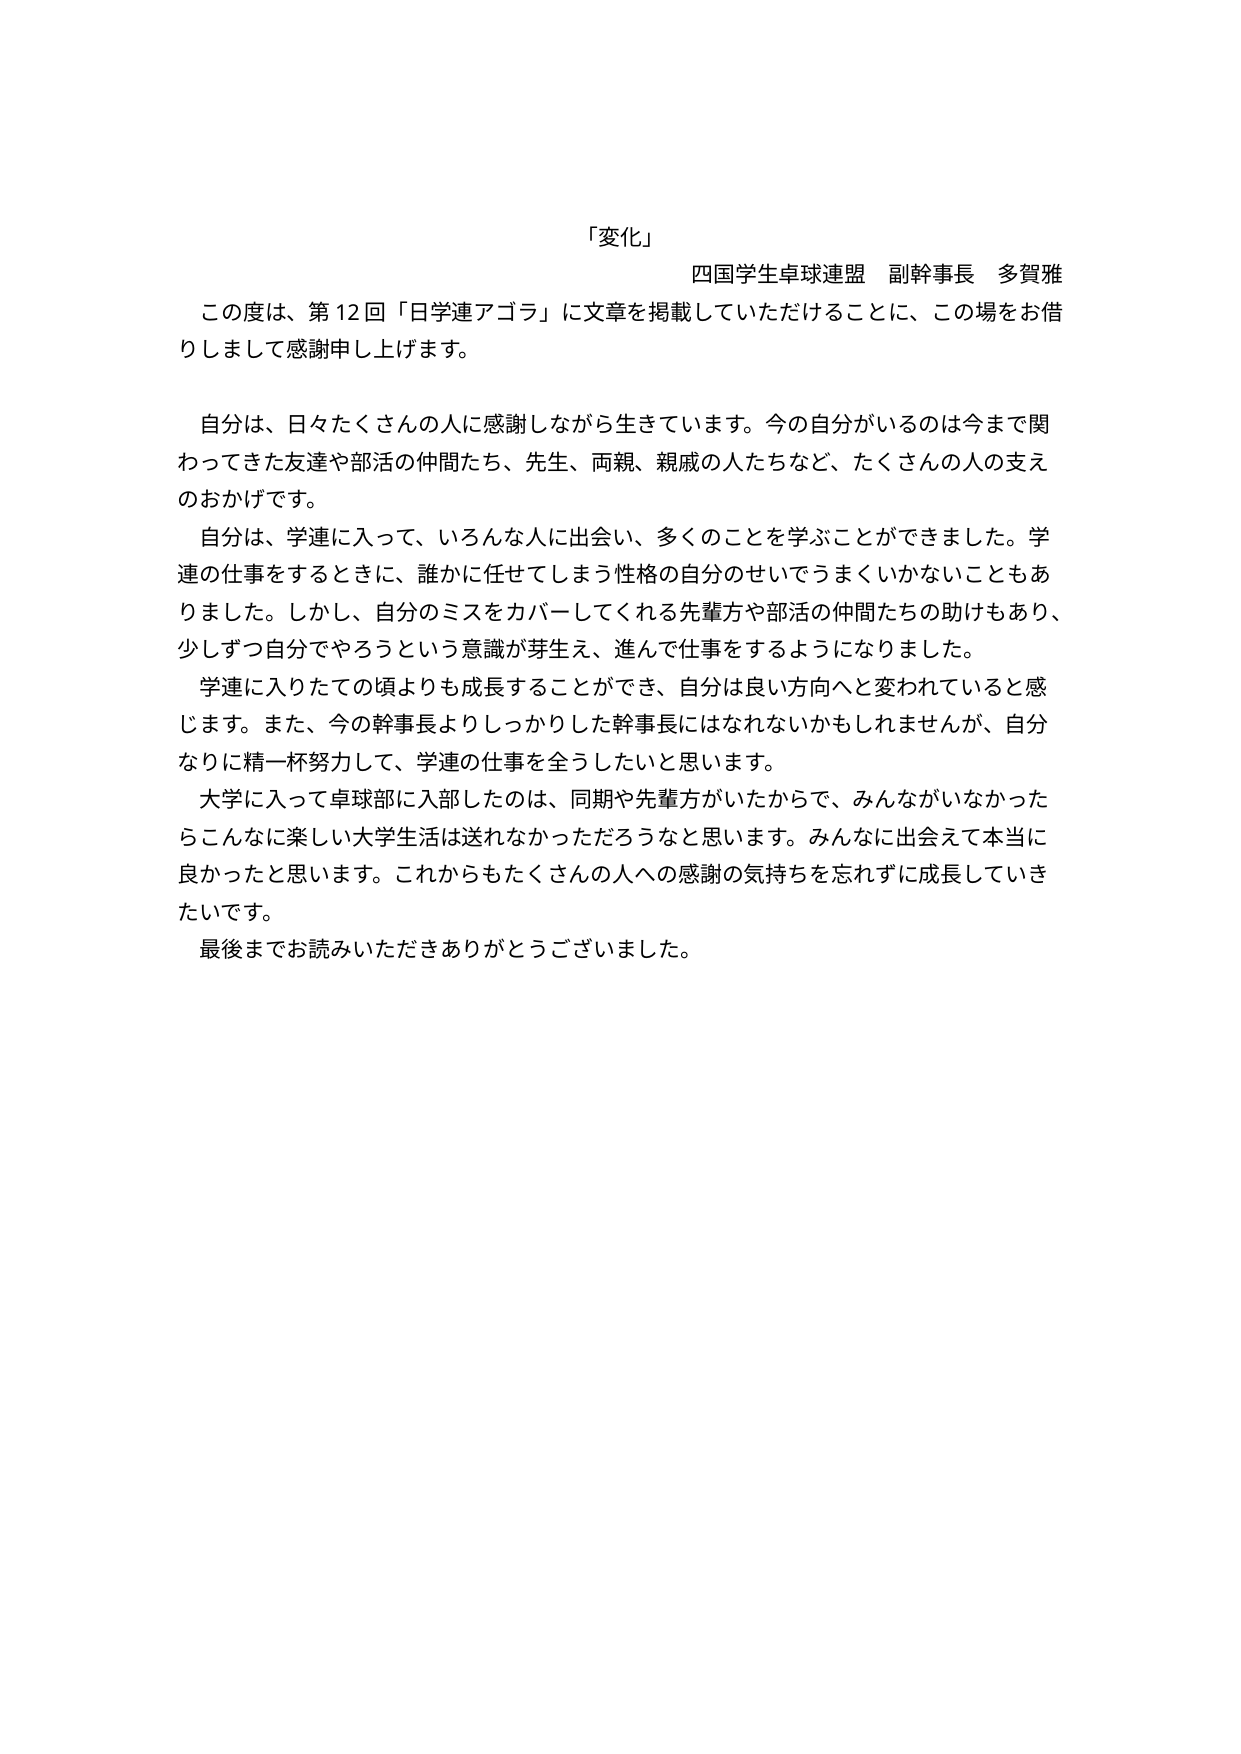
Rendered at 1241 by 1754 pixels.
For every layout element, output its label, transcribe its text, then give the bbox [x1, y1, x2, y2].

text この度は、第12回「日学連アゴラ」に文章を掲載していただけることに、この場をお借りしまして感謝申し上げます。 [177, 292, 1063, 367]
text 自分は、学連に入って、いろんな人に出会い、多くのことを学ぶことができました。学連の仕事をするときに、誰かに任せてしまう性格の自分のせいでうまくいかないこともありました。しかし、自分のミスをカバーしてくれる先輩方や部活の仲間たちの助けもあり、少しずつ自分でやろうという意識が芽生え、進んで仕事をするようになりました。 [177, 517, 1063, 667]
text 大学に入って卓球部に入部したのは、同期や先輩方がいたからで、みんながいなかったらこんなに楽しい大学生活は送れなかっただろうなと思います。みんなに出会えて本当に良かったと思います。これからもたくさんの人への感謝の気持ちを忘れずに成長していきたいです。 [177, 779, 1063, 929]
text 「変化」 [177, 217, 1063, 254]
text 最後までお読みいただきありがとうございました。 [177, 929, 1063, 967]
text 四国学生卓球連盟 副幹事長 多賀雅 [177, 254, 1063, 292]
text 自分は、日々たくさんの人に感謝しながら生きています。今の自分がいるのは今まで関わってきた友達や部活の仲間たち、先生、両親、親戚の人たちなど、たくさんの人の支えのおかげです。 [177, 404, 1063, 517]
text 学連に入りたての頃よりも成長することができ、自分は良い方向へと変われていると感じます。また、今の幹事長よりしっかりした幹事長にはなれないかもしれませんが、自分なりに精一杯努力して、学連の仕事を全うしたいと思います。 [177, 667, 1063, 779]
